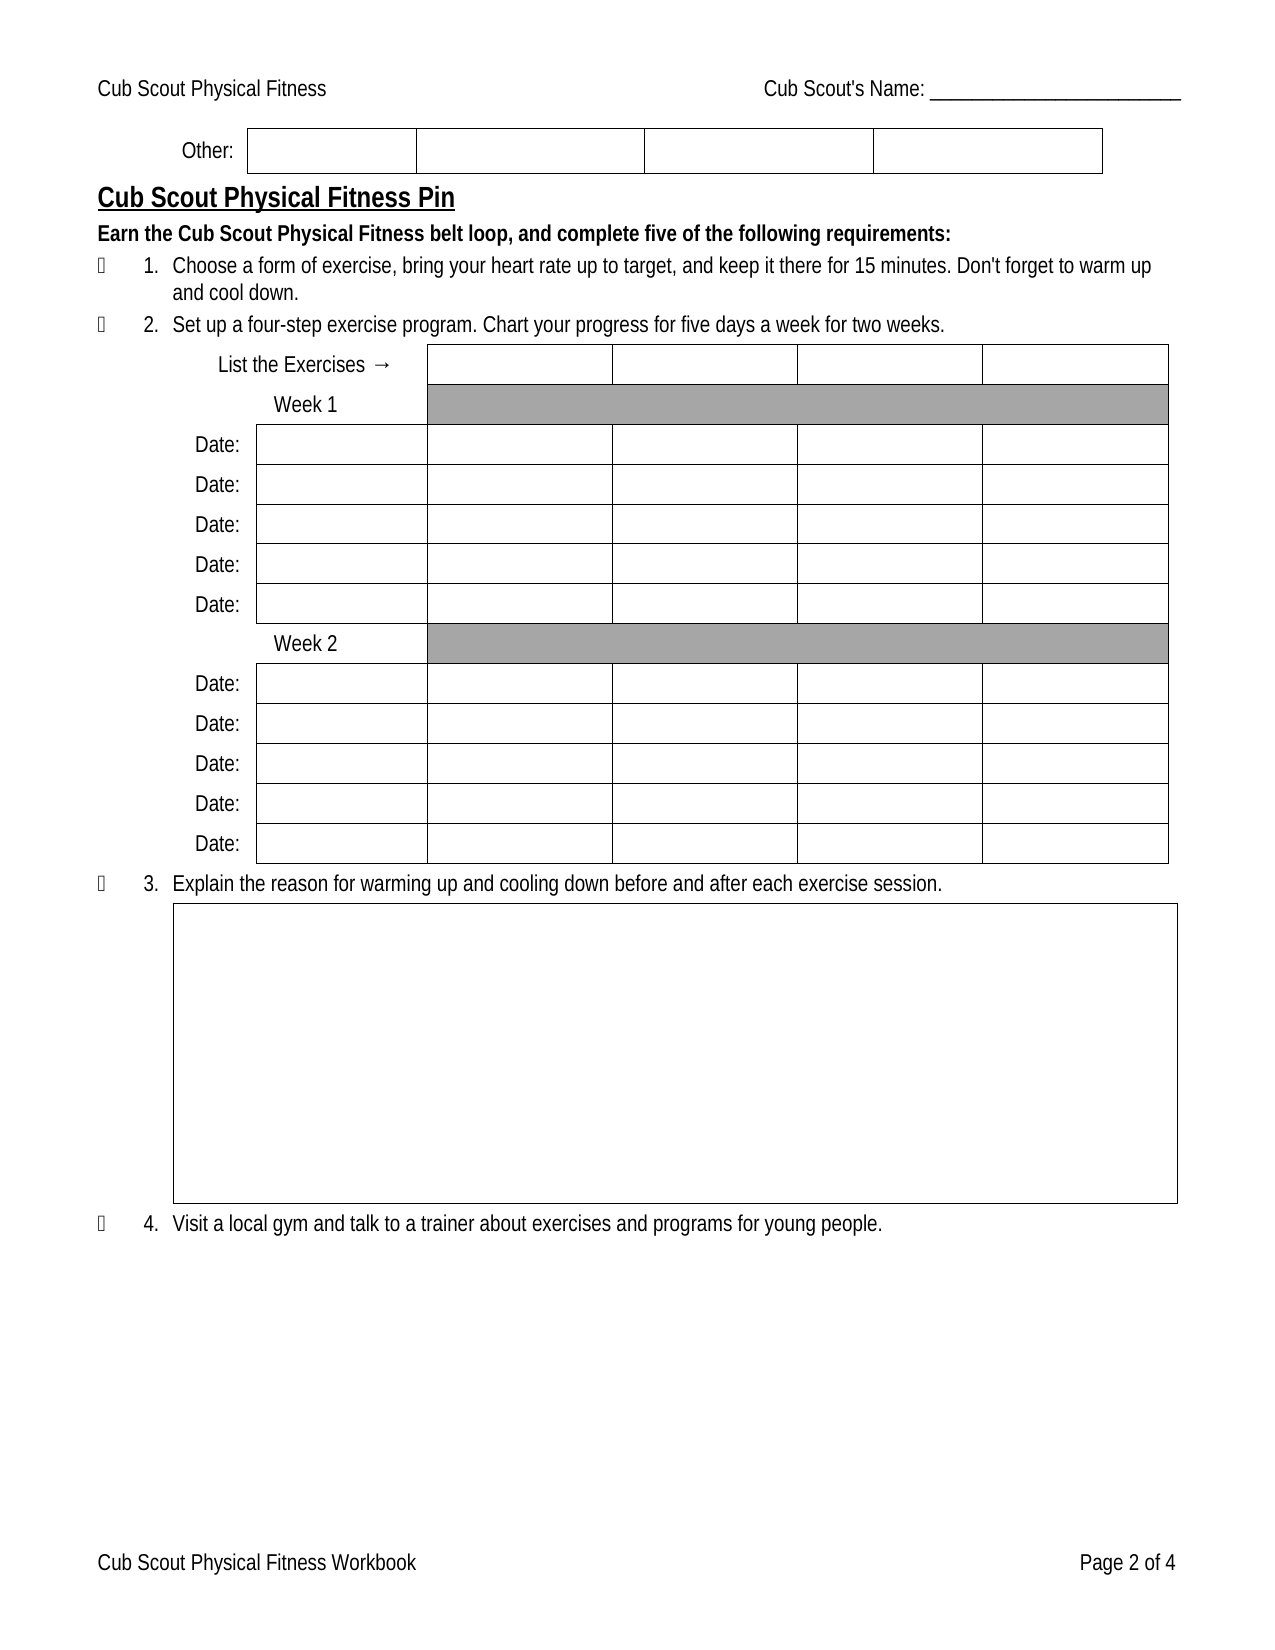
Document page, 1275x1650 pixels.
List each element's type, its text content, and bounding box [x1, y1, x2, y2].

text 4. Visit a local gym and talk to a trainer about exercises and programs for young people. [97, 1210, 1177, 1236]
table_cell Week 2 [184, 623, 427, 663]
table_cell [428, 544, 612, 583]
table_cell [613, 824, 797, 862]
table_cell [257, 544, 427, 583]
table_cell [983, 784, 1168, 823]
table_cell [798, 744, 982, 783]
table_cell [983, 584, 1168, 623]
text 2. Set up a four-step exercise program. Chart your progress for five days a week for two weeks. [97, 311, 1177, 338]
table_cell [257, 505, 427, 543]
table_cell [983, 704, 1168, 743]
table_cell [613, 784, 797, 823]
table_cell Date: [184, 823, 256, 862]
table_cell [257, 744, 427, 783]
text Cub Scout Physical Fitness Pin [97, 180, 1177, 213]
table_cell Date: [184, 703, 256, 743]
table_cell [613, 584, 797, 623]
text 1. Choose a form of exercise, bring your heart rate up to target, and keep it there for 15 minutes. Don't forget to warm up and cool down. [97, 252, 1177, 305]
table_cell [983, 664, 1168, 703]
table_cell [874, 129, 1102, 173]
table_cell [417, 129, 644, 173]
table_cell [428, 385, 1168, 424]
table_cell [257, 425, 427, 463]
table_cell [257, 704, 427, 743]
table_cell [613, 465, 797, 503]
table_cell [428, 824, 612, 862]
table_cell [798, 704, 982, 743]
table_cell Date: [184, 464, 256, 503]
text Earn the Cub Scout Physical Fitness belt loop, and complete five of the following requirements: [97, 220, 1177, 246]
table_cell [798, 784, 982, 823]
table_cell [983, 465, 1168, 503]
table_cell Date: [184, 424, 256, 463]
table_cell [428, 664, 612, 703]
table_cell [983, 544, 1168, 583]
table_cell [613, 505, 797, 543]
table_cell [798, 505, 982, 543]
table_cell [428, 584, 612, 623]
table_cell [428, 505, 612, 543]
table_cell Date: [184, 663, 256, 703]
table_cell [257, 824, 427, 862]
table_header [174, 904, 1177, 1202]
text 3. Explain the reason for warming up and cooling down before and after each exercise session. [97, 870, 1177, 896]
table_cell [428, 425, 612, 463]
table_cell [428, 624, 1168, 663]
table_cell [798, 544, 982, 583]
table_header List the Exercises → [184, 344, 427, 384]
table_cell Date: [184, 504, 256, 543]
table_cell [613, 544, 797, 583]
table_cell [798, 465, 982, 503]
table_cell Date: [184, 583, 256, 623]
table_cell [798, 664, 982, 703]
table_cell [613, 425, 797, 463]
table_header [613, 345, 797, 384]
table_cell [428, 704, 612, 743]
table_cell Date: [184, 743, 256, 783]
table_cell [983, 425, 1168, 463]
table_cell [798, 425, 982, 463]
table_cell [428, 744, 612, 783]
table_cell [983, 824, 1168, 862]
table_cell [798, 824, 982, 862]
table_cell Date: [184, 783, 256, 823]
table_cell [428, 465, 612, 503]
table_cell Date: [184, 543, 256, 583]
table_cell Other: [173, 128, 247, 173]
table_cell [257, 784, 427, 823]
table_header [428, 345, 612, 384]
table_cell [613, 664, 797, 703]
table_cell [257, 465, 427, 503]
table_cell [257, 584, 427, 623]
table_header [798, 345, 982, 384]
table_cell Week 1 [184, 384, 427, 424]
table_cell [983, 744, 1168, 783]
table_cell [613, 744, 797, 783]
table_cell [645, 129, 873, 173]
table_cell [983, 505, 1168, 543]
table_cell [248, 129, 416, 173]
table_cell [613, 704, 797, 743]
table_cell [428, 784, 612, 823]
table_cell [798, 584, 982, 623]
table_header [983, 345, 1168, 384]
table_cell [257, 664, 427, 703]
